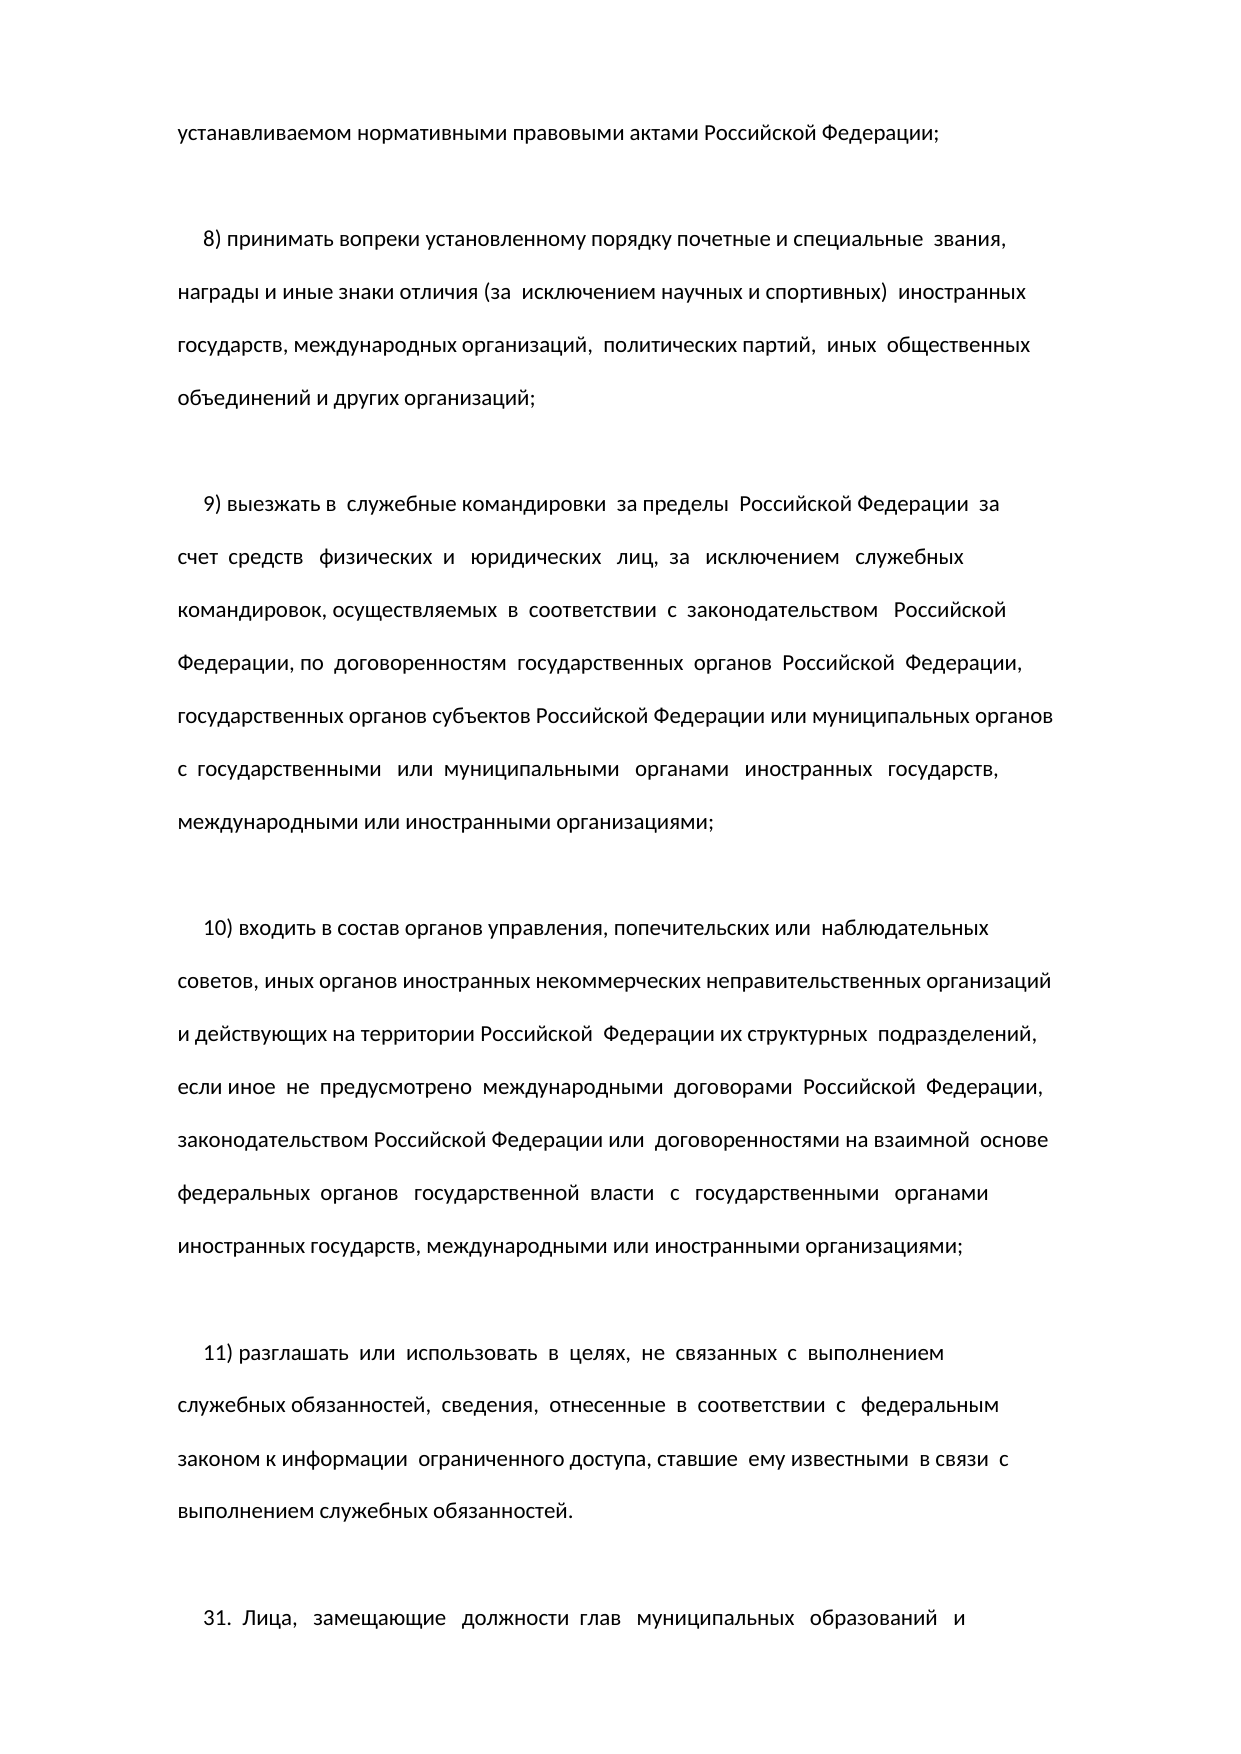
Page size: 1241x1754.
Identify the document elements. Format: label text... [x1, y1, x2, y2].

text законом к информации ограниченного доступа, ставшие ему известными в связи с [177, 1444, 1152, 1472]
text советов, иных органов иностранных некоммерческих неправительственных организаций [177, 966, 1152, 994]
text награды и иные знаки отличия (за исключением научных и спортивных) иностранных [177, 277, 1152, 305]
text командировок, осуществляемых в соответствии с законодательством Российской [177, 595, 1152, 623]
text 11) разглашать или использовать в целях, не связанных с выполнением [177, 1338, 1152, 1366]
text федеральных органов государственной власти с государственными органами [177, 1178, 1152, 1207]
text 9) выезжать в служебные командировки за пределы Российской Федерации за [177, 489, 1152, 517]
text если иное не предусмотрено международными договорами Российской Федерации, [177, 1072, 1152, 1101]
text счет средств физических и юридических лиц, за исключением служебных [177, 542, 1152, 570]
text и действующих на территории Российской Федерации их структурных подразделений, [177, 1019, 1152, 1047]
text 8) принимать вопреки установленному порядку почетные и специальные звания, [177, 224, 1152, 252]
text служебных обязанностей, сведения, отнесенные в соответствии с федеральным [177, 1391, 1152, 1419]
text Федерации, по договоренностям государственных органов Российской Федерации, [177, 648, 1152, 676]
text международными или иностранными организациями; [177, 807, 1152, 835]
text объединений и других организаций; [177, 383, 1152, 411]
text государственных органов субъектов Российской Федерации или муниципальных органов [177, 701, 1152, 729]
text иностранных государств, международными или иностранными организациями; [177, 1232, 1152, 1259]
text выполнением служебных обязанностей. [177, 1497, 1152, 1525]
text с государственными или муниципальными органами иностранных государств, [177, 754, 1152, 782]
text законодательством Российской Федерации или договоренностями на взаимной основе [177, 1126, 1152, 1153]
text устанавливаемом нормативными правовыми актами Российской Федерации; [177, 118, 1152, 146]
text 10) входить в состав органов управления, попечительских или наблюдательных [177, 913, 1152, 941]
text 31. Лица, замещающие должности глав муниципальных образований и [177, 1603, 1152, 1631]
text государств, международных организаций, политических партий, иных общественных [177, 330, 1152, 358]
